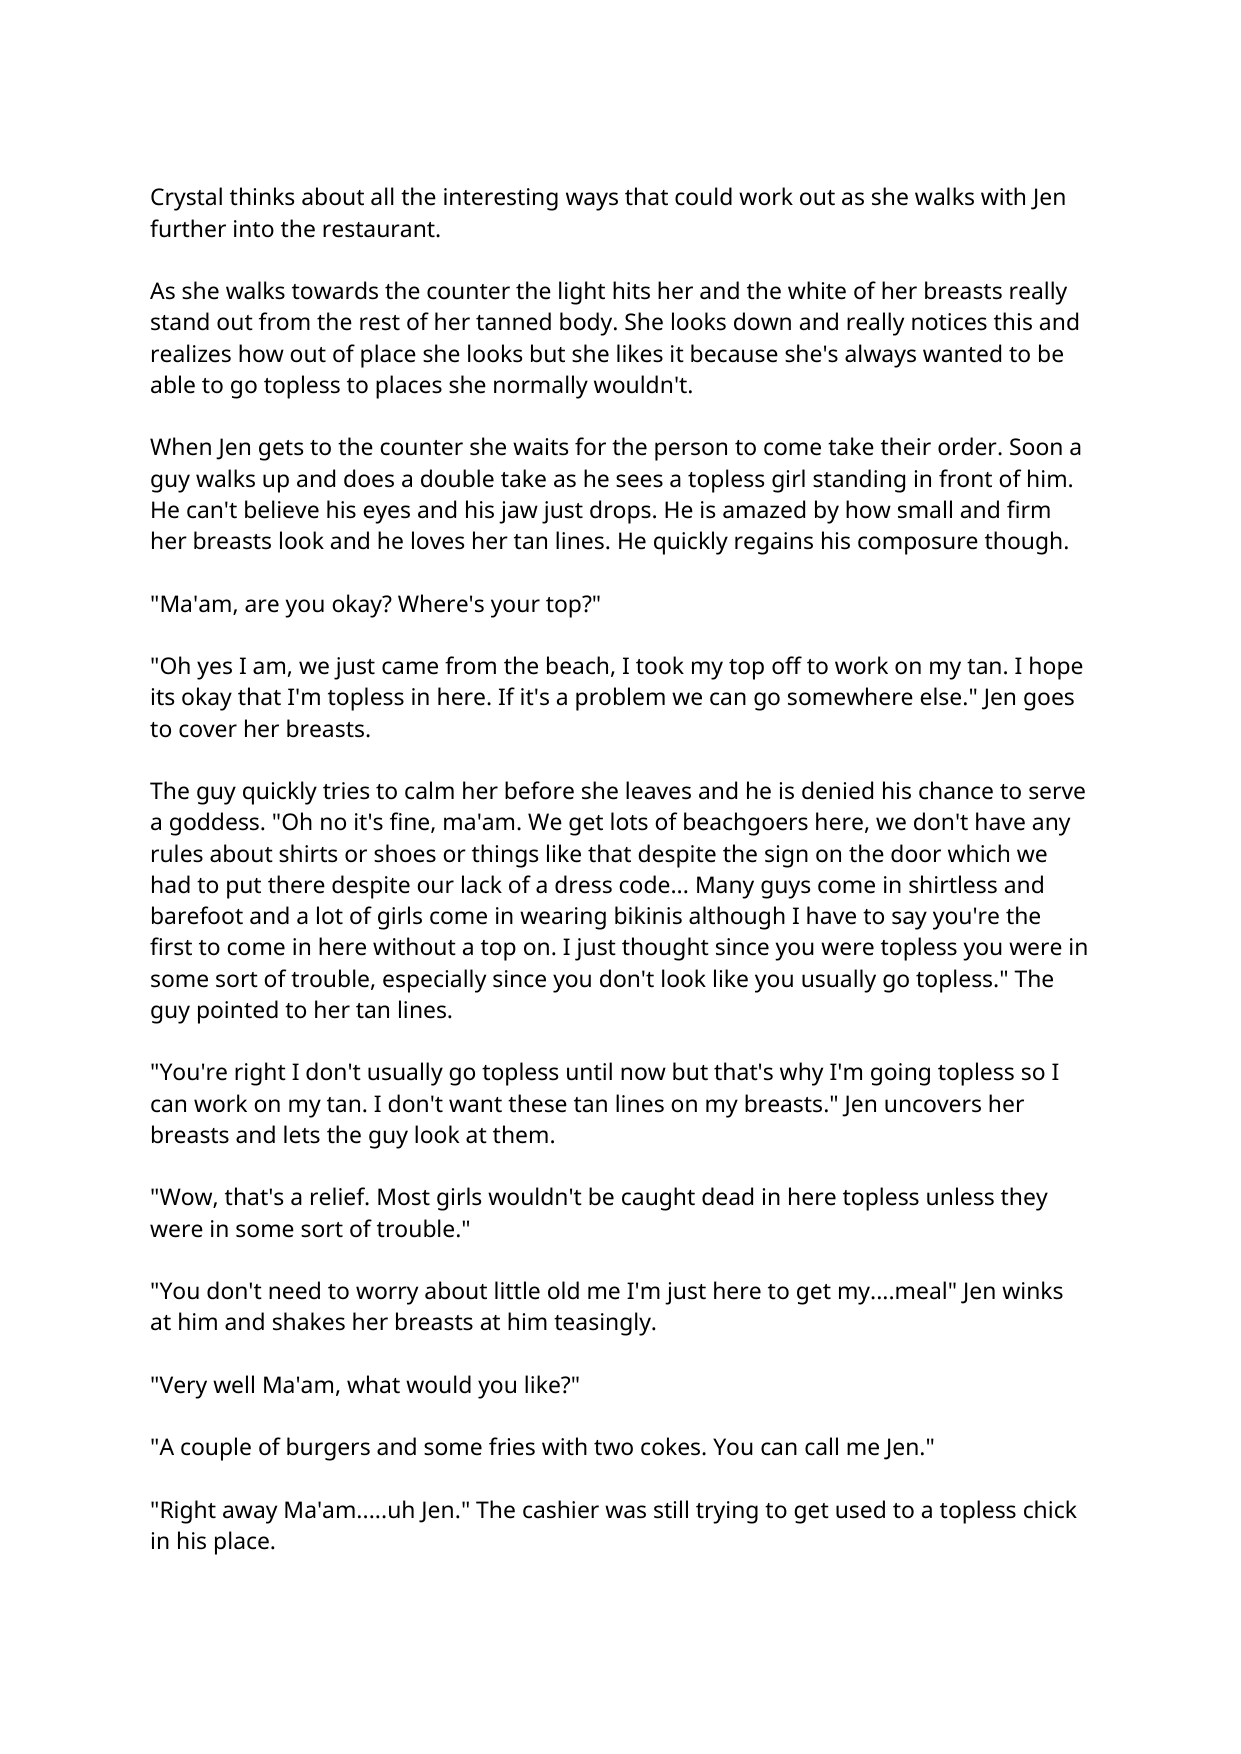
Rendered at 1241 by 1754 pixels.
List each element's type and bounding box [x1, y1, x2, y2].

text [150, 150, 1090, 1587]
